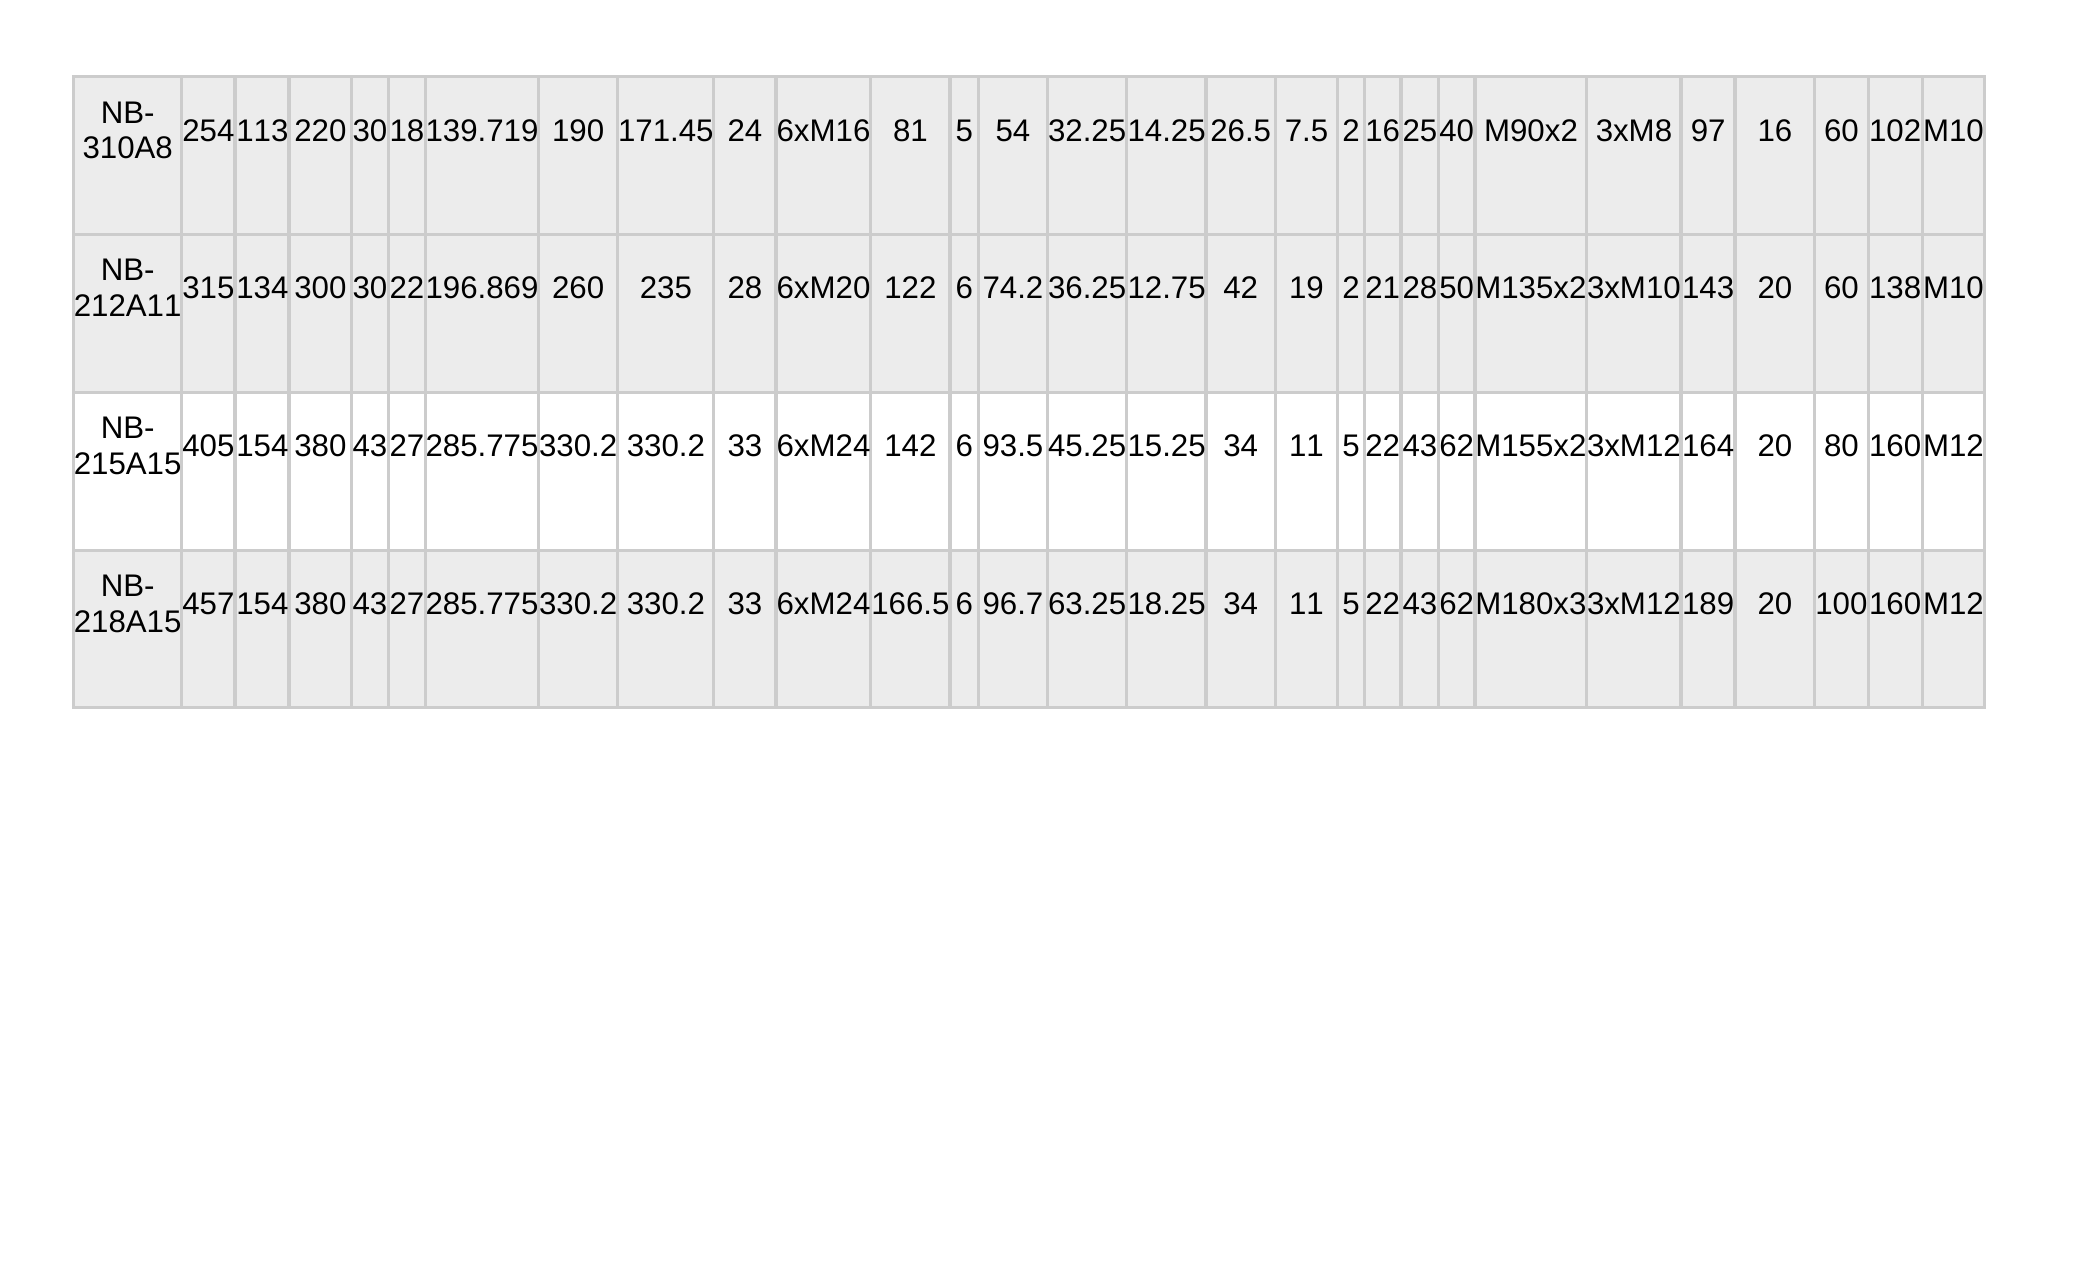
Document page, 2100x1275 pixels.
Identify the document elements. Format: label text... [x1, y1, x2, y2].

table_cell 380 [291, 394, 350, 548]
table_cell 11 [1277, 552, 1336, 706]
table_cell 154 [237, 552, 287, 706]
table_cell 50 [1440, 236, 1473, 391]
table_cell 32.25 [1049, 78, 1125, 233]
table_cell 60 [1816, 236, 1867, 391]
table_cell 235 [619, 236, 712, 391]
table_cell 34 [1208, 394, 1274, 548]
table_cell 6xM24 [778, 552, 869, 706]
table_cell 22 [390, 236, 424, 391]
table_cell 20 [1737, 552, 1813, 706]
table_cell 63.25 [1049, 552, 1125, 706]
table_cell 143 [1683, 236, 1733, 391]
table_cell 15.25 [1128, 394, 1204, 548]
table_cell 40 [1440, 78, 1473, 233]
table_cell M12 [1924, 552, 1983, 706]
table_cell M90x2 [1477, 78, 1585, 233]
table_cell 6 [952, 552, 977, 706]
table_cell 190 [540, 78, 616, 233]
table_cell 36.25 [1049, 236, 1125, 391]
table_cell 160 [1870, 394, 1921, 548]
table_cell 97 [1683, 78, 1733, 233]
table_cell 22 [1366, 552, 1399, 706]
table_cell 30 [353, 78, 387, 233]
table_cell 6xM24 [778, 394, 869, 548]
table_cell 54 [980, 78, 1046, 233]
table_cell 62 [1440, 394, 1473, 548]
table_cell 19 [1277, 236, 1336, 391]
table_cell 2 [1339, 236, 1363, 391]
table_cell 18 [390, 78, 424, 233]
table_cell 74.2 [980, 236, 1046, 391]
table_cell 160 [1870, 552, 1921, 706]
table_cell 7.5 [1277, 78, 1336, 233]
table_cell 5 [1339, 394, 1363, 548]
table_cell 2 [1339, 78, 1363, 233]
table_cell 457 [183, 552, 233, 706]
table_cell 3xM12 [1588, 394, 1679, 548]
table_cell 22 [1366, 394, 1399, 548]
table_cell 330.2 [619, 394, 712, 548]
table_cell 43 [353, 552, 387, 706]
table_cell 6 [952, 394, 977, 548]
table_cell 62 [1440, 552, 1473, 706]
table_cell M135x2 [1477, 236, 1585, 391]
table_cell 134 [237, 236, 287, 391]
table_cell 189 [1683, 552, 1733, 706]
table_cell 6xM16 [778, 78, 869, 233]
table_cell 164 [1683, 394, 1733, 548]
table_cell 100 [1816, 552, 1867, 706]
table_cell 380 [291, 552, 350, 706]
table_cell 96.7 [980, 552, 1046, 706]
table_cell 6xM20 [778, 236, 869, 391]
table_cell 6 [952, 236, 977, 391]
table_cell 26.5 [1208, 78, 1274, 233]
table_cell 122 [872, 236, 948, 391]
table_cell 60 [1816, 78, 1867, 233]
table_cell 27 [390, 552, 424, 706]
table_cell 3xM12 [1588, 552, 1679, 706]
table_cell 254 [183, 78, 233, 233]
table_cell 28 [1403, 236, 1437, 391]
table_cell NB-212A11 [75, 236, 180, 391]
table_cell 42 [1208, 236, 1274, 391]
table_cell 20 [1737, 236, 1813, 391]
table_cell 43 [1403, 394, 1437, 548]
table_cell 12.75 [1128, 236, 1204, 391]
table_cell 21 [1366, 236, 1399, 391]
table_cell NB-215A15 [75, 394, 180, 548]
table_cell 260 [540, 236, 616, 391]
table_cell 27 [390, 394, 424, 548]
table_cell 45.25 [1049, 394, 1125, 548]
table_cell 330.2 [540, 552, 616, 706]
table_cell 285.775 [427, 394, 537, 548]
table_cell 330.2 [619, 552, 712, 706]
table_cell M12 [1924, 394, 1983, 548]
table_cell 16 [1366, 78, 1399, 233]
table_cell M10 [1924, 78, 1983, 233]
table_cell 43 [353, 394, 387, 548]
table_cell 3xM8 [1588, 78, 1679, 233]
table_cell 3xM10 [1588, 236, 1679, 391]
table_cell 93.5 [980, 394, 1046, 548]
table_cell 34 [1208, 552, 1274, 706]
table_cell 16 [1737, 78, 1813, 233]
table_cell NB-310A8 [75, 78, 180, 233]
table_cell 405 [183, 394, 233, 548]
table_cell 330.2 [540, 394, 616, 548]
table_cell M10 [1924, 236, 1983, 391]
table_cell NB-218A15 [75, 552, 180, 706]
table_cell 20 [1737, 394, 1813, 548]
table_cell 33 [715, 552, 774, 706]
table_cell 220 [291, 78, 350, 233]
table_cell 80 [1816, 394, 1867, 548]
table_cell 166.5 [872, 552, 948, 706]
table_cell 18.25 [1128, 552, 1204, 706]
table_cell 171.45 [619, 78, 712, 233]
table_cell 138 [1870, 236, 1921, 391]
table_cell 142 [872, 394, 948, 548]
table_cell 102 [1870, 78, 1921, 233]
table_cell 30 [353, 236, 387, 391]
table_cell 113 [237, 78, 287, 233]
table_cell 11 [1277, 394, 1336, 548]
table_cell M155x2 [1477, 394, 1585, 548]
table_cell 315 [183, 236, 233, 391]
table_cell 28 [715, 236, 774, 391]
table_cell 43 [1403, 552, 1437, 706]
table_cell 285.775 [427, 552, 537, 706]
table_cell 33 [715, 394, 774, 548]
table_cell M180x3 [1477, 552, 1585, 706]
table_cell 196.869 [427, 236, 537, 391]
table_cell 25 [1403, 78, 1437, 233]
table_cell 154 [237, 394, 287, 548]
table_cell 24 [715, 78, 774, 233]
table_cell 5 [1339, 552, 1363, 706]
table_cell 5 [952, 78, 977, 233]
table_cell 300 [291, 236, 350, 391]
table_cell 14.25 [1128, 78, 1204, 233]
table_cell 81 [872, 78, 948, 233]
table_cell 139.719 [427, 78, 537, 233]
